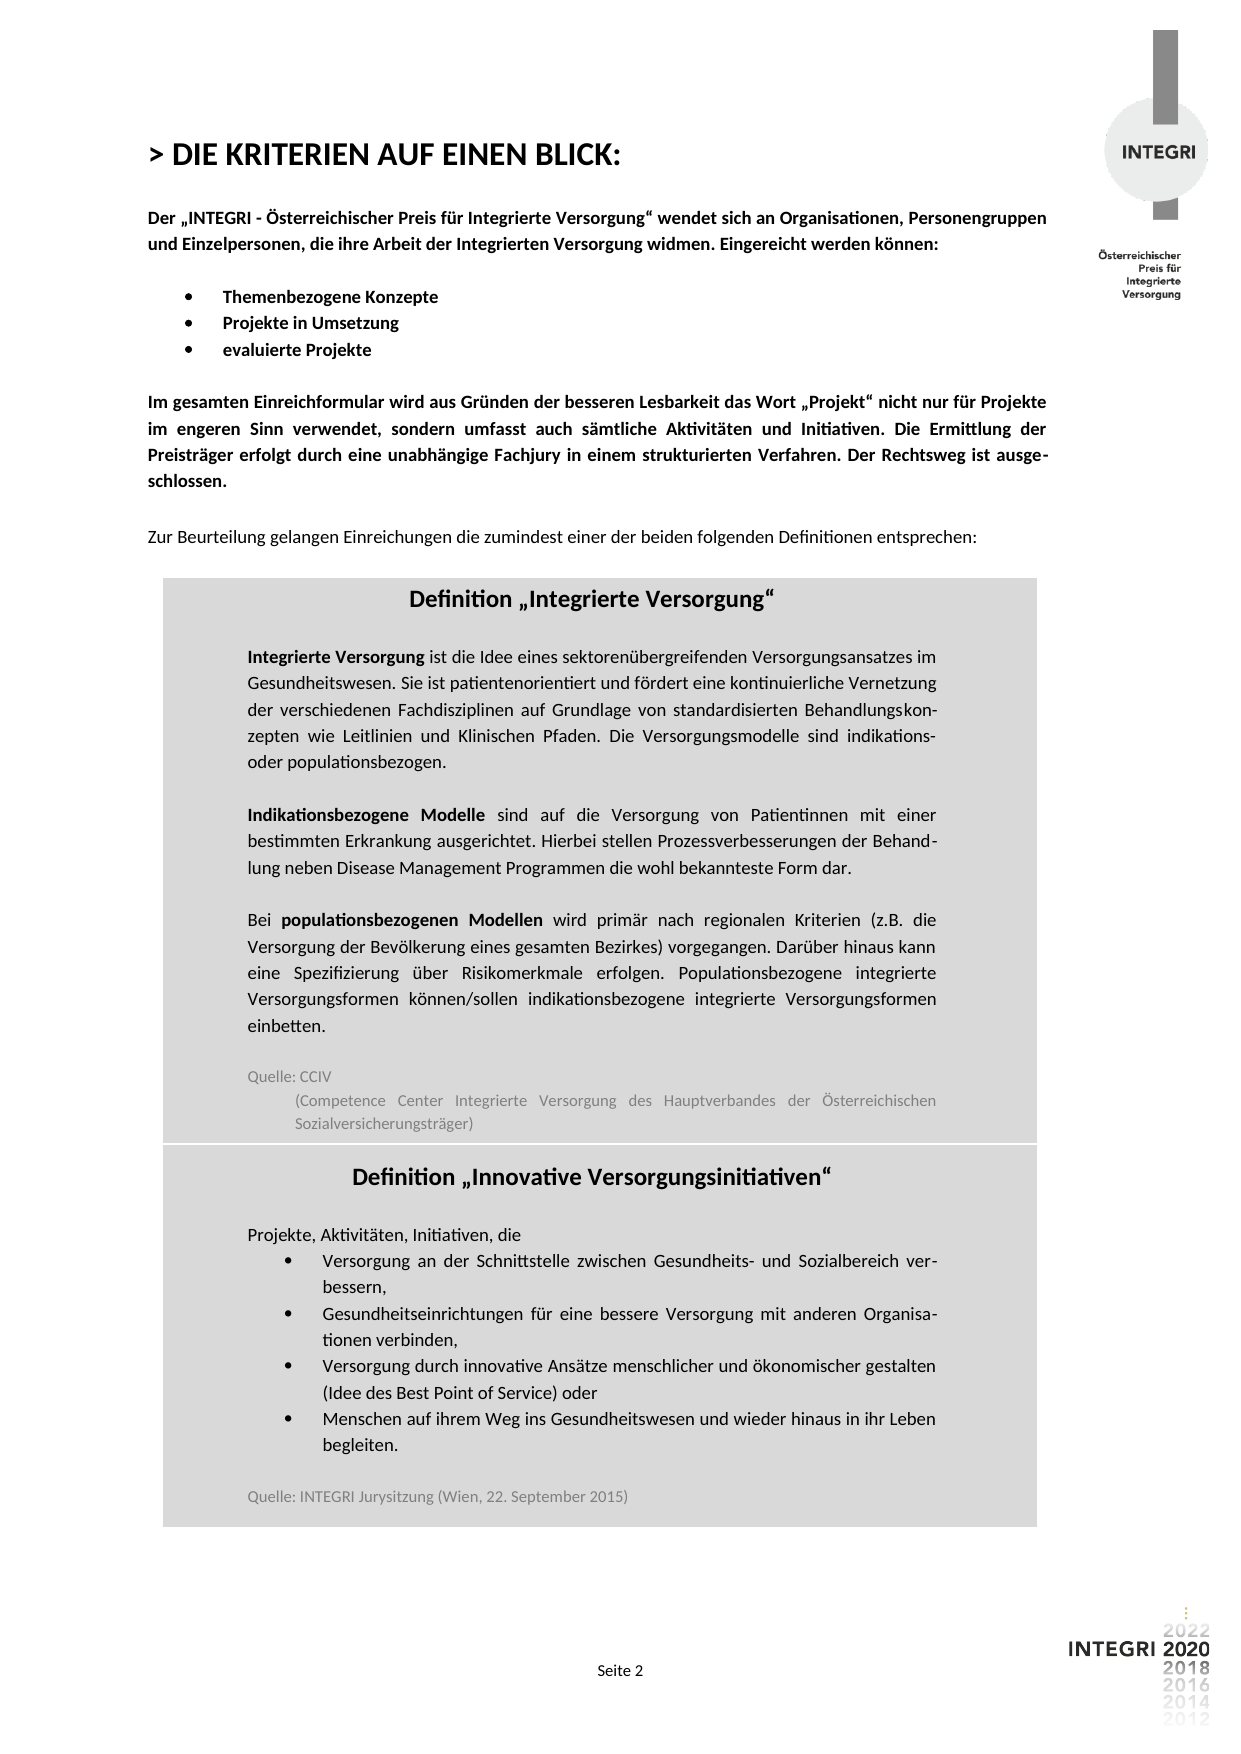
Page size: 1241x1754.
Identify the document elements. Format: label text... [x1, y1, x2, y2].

list Themenbezogene Konzepte [185, 285, 1048, 308]
text Im gesamten Einreichformular wird aus Gründen der besseren Lesbarkeit das Wort „Projekt“ nicht nur für Projekte im engeren Sinn verwendet, sondern umfasst auch sämtliche Aktivitäten und Initiativen. Die Ermittlung der Preisträger erfolgt durch eine unabhängige Fachjury in einem strukturierten Verfahren. Der Rechtsweg ist ausgeschlossen. [148, 391, 1048, 492]
text > DIE KRITERIEN AUF EINEN BLICK: [148, 133, 1093, 174]
table_cell Definition „Innovative Versorgungsinitiativen“ Projekte, Aktivitäten, Initiativen, die Versorgung an der Schnittstelle zwischen Gesundheits- und Sozialbereich verbessern, Gesundheitseinrichtungen für eine bessere Versorgung mit anderen Organisationen verbinden, Versorgung durch innovative Ansätze menschlicher und ökonomischer gestalten (Idee des Best Point of Service) oder Menschen auf ihrem Weg ins Gesundheitswesen und wieder hinaus in ihr Leben begleiten. Quelle: INTEGRI Jurysitzung (Wien, 22. September 2015) [163, 1145, 1037, 1527]
table_header Definition „Integrierte Versorgung“ Integrierte Versorgung ist die Idee eines sektorenübergreifenden Versorgungsansatzes im Gesundheitswesen. Sie ist patientenorientiert und fördert eine kontinuierliche Vernetzung der verschiedenen Fachdisziplinen auf Grundlage von standardisierten Behandlungskonzepten wie Leitlinien und Klinischen Pfaden. Die Versorgungsmodelle sind indikations- oder populationsbezogen. Indikationsbezogene Modelle sind auf die Versorgung von Patientinnen mit einer bestimmten Erkrankung ausgerichtet. Hierbei stellen Prozessverbesserungen der Behandlung neben Disease Management Programmen die wohl bekannteste Form dar. Bei populationsbezogenen Modellen wird primär nach regionalen Kriterien (z.B. die Versorgung der Bevölkerung eines gesamten Bezirkes) vorgegangen. Darüber hinaus kann eine Spezifizierung über Risikomerkmale erfolgen. Populationsbezogene integrierte Versorgungsformen können/sollen indikationsbezogene integrierte Versorgungsformen einbetten. Quelle: CCIV (Competence Center Integrierte Versorgung des Hauptverbandes der Österreichischen Sozialversicherungsträger) [163, 578, 1037, 1143]
list Projekte in Umsetzung [185, 311, 1048, 334]
picture [1069, 1607, 1210, 1726]
list evaluierte Projekte [185, 338, 1048, 361]
text Zur Beurteilung gelangen Einreichungen die zumindest einer der beiden folgenden Definitionen entsprechen: [148, 525, 1004, 548]
text Der „INTEGRI - Österreichischer Preis für Integrierte Versorgung“ wendet sich an Organisationen, Personengruppen und Einzelpersonen, die ihre Arbeit der Integrierten Versorgung widmen. Eingereicht werden können: [148, 206, 1048, 255]
picture [1098, 30, 1208, 300]
